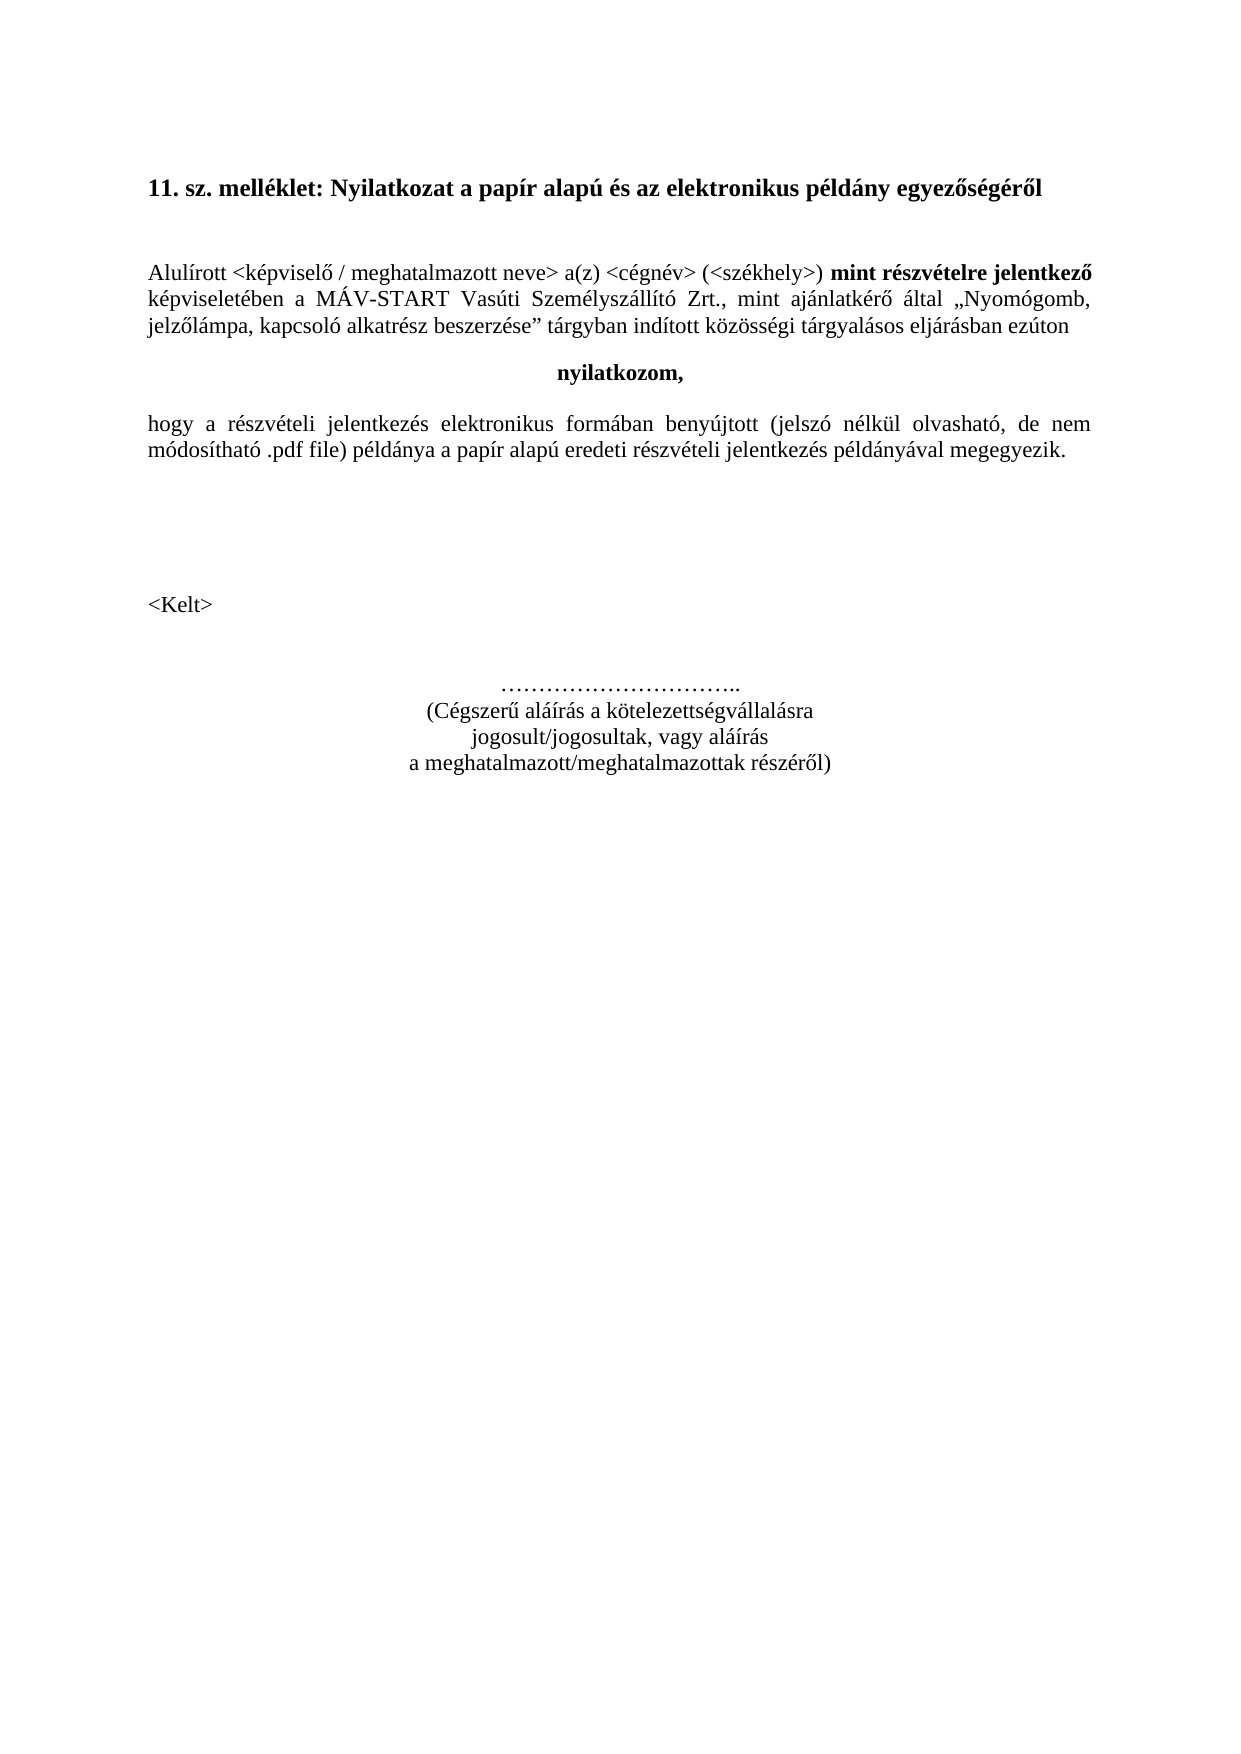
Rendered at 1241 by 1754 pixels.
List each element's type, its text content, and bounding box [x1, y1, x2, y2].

text nyilatkozom, [148, 359, 1092, 385]
text ………………………….. [148, 670, 1092, 697]
text hogy a részvételi jelentkezés elektronikus formában benyújtott (jelszó nélkül olvasható, de nem módosítható .pdf file) példánya a papír alapú eredeti részvételi jelentkezés példányával megegyezik. [148, 410, 1092, 463]
subtitle 11. sz. melléklet: Nyilatkozat a papír alapú és az elektronikus példány egyezőségéről [148, 173, 1092, 201]
text (Cégszerű aláírás a kötelezettségvállalásra [148, 697, 1092, 723]
text <Kelt> [148, 591, 1092, 618]
text jogosult/jogosultak, vagy aláírás [148, 723, 1092, 749]
text a meghatalmazott/meghatalmazottak részéről) [148, 749, 1092, 776]
text Alulírott <képviselő / meghatalmazott neve> a(z) <cégnév> (<székhely>) mint részvételre jelentkező képviseletében a MÁV-START Vasúti Személyszállító Zrt., mint ajánlatkérő által „Nyomógomb, jelzőlámpa, kapcsoló alkatrész beszerzése” tárgyban indított közösségi tárgyalásos eljárásban ezúton [148, 259, 1092, 338]
